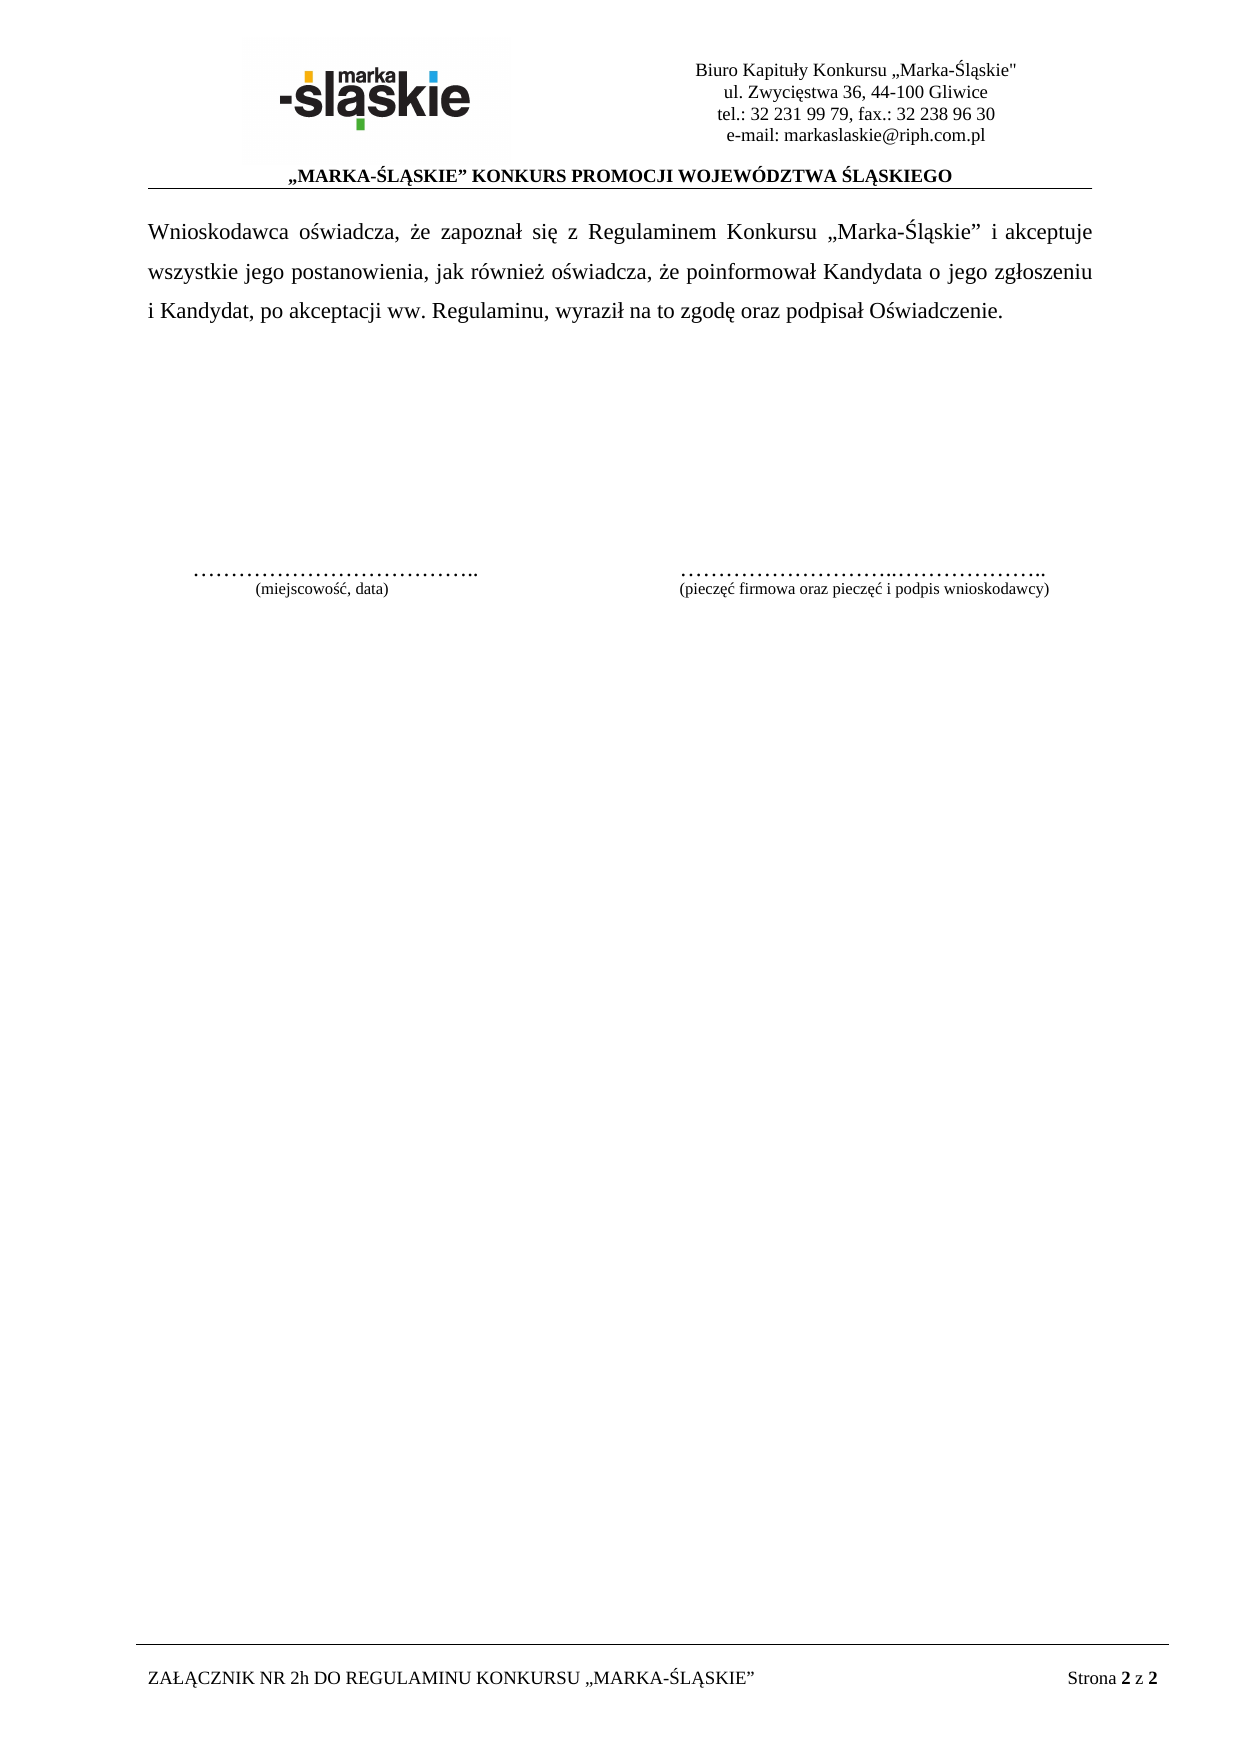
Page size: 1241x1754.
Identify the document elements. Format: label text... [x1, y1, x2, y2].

text Wnioskodawca oświadcza, że zapoznał się z Regulaminem Konkursu „Marka-Śląskie” i akceptuje wszystkie jego postanowienia, jak również oświadcza, że poinformował Kandydata o jego zgłoszeniu i Kandydat, po akceptacji ww. Regulaminu, wyraził na to zgodę oraz podpisał Oświadczenie. [148, 218, 1092, 323]
text (miejscowość, data) (pieczęć firmowa oraz pieczęć i podpis wnioskodawcy) [148, 579, 1092, 598]
picture [241, 37, 511, 165]
text ……………………………….. ………………………..……………….. [148, 566, 1092, 579]
